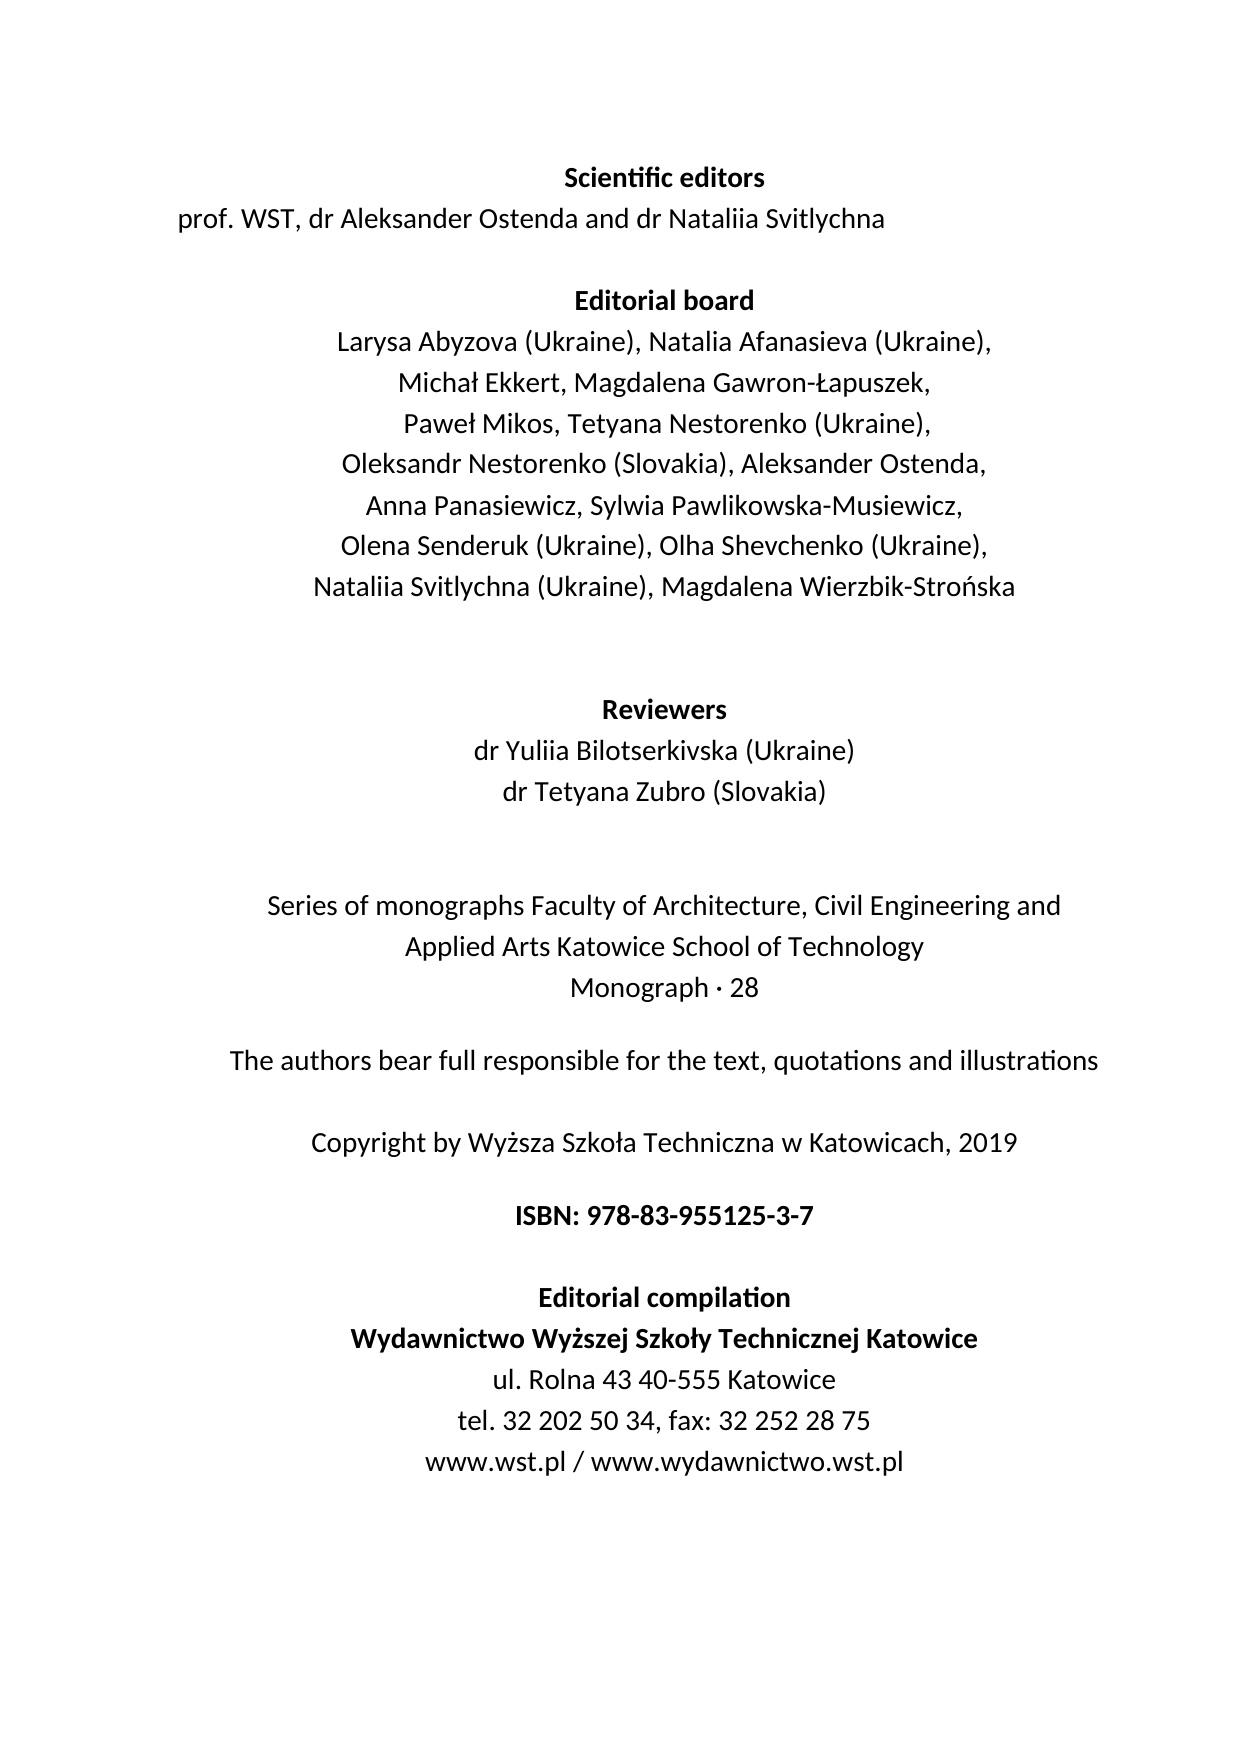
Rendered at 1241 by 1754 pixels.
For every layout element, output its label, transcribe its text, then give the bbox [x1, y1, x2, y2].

text Applied Arts Katowice School of Technology [177, 928, 1152, 964]
text dr Yuliia Bilotserkivska (Ukraine) [177, 732, 1152, 768]
text www.wst.pl / www.wydawnictwo.wst.pl [177, 1443, 1152, 1478]
text Editorial compilation [177, 1279, 1152, 1315]
text Paweł Mikos, Tetyana Nestorenko (Ukraine), [177, 405, 1152, 440]
text Larysa Abyzova (Ukraine), Natalia Afanasieva (Ukraine), [177, 323, 1152, 358]
text ISBN: 978-83-955125-3-7 [177, 1197, 1152, 1233]
text Reviewers [177, 691, 1152, 727]
text prof. WST, dr Aleksander Ostenda and dr Nataliia Svitlychna [177, 200, 1152, 236]
text Monograph · 28 [177, 969, 1152, 1005]
text tel. 32 202 50 34, fax: 32 252 28 75 [177, 1402, 1152, 1437]
text Editorial board [177, 282, 1152, 317]
text Anna Panasiewicz, Sylwia Pawlikowska-Musiewicz, [177, 487, 1152, 522]
text ul. Rolna 43 40-555 Katowice [177, 1361, 1152, 1397]
text Series of monographs Faculty of Architecture, Civil Engineering and [177, 887, 1152, 923]
text The authors bear full responsible for the text, quotations and illustrations [177, 1042, 1152, 1078]
text Michał Ekkert, Magdalena Gawron-Łapuszek, [177, 364, 1152, 399]
text Wydawnictwo Wyższej Szkoły Technicznej Katowice [177, 1320, 1152, 1356]
text Olena Senderuk (Ukraine), Olha Shevchenko (Ukraine), [177, 527, 1152, 563]
text dr Tetyana Zubro (Slovakia) [177, 773, 1152, 809]
text Scientific editors [177, 159, 1152, 195]
text Nataliia Svitlychna (Ukraine), Magdalena Wierzbik-Strońska [177, 568, 1152, 604]
text Oleksandr Nestorenko (Slovakia), Aleksander Ostenda, [177, 446, 1152, 481]
text Copyright by Wyższa Szkoła Techniczna w Katowicach, 2019 [177, 1124, 1152, 1160]
